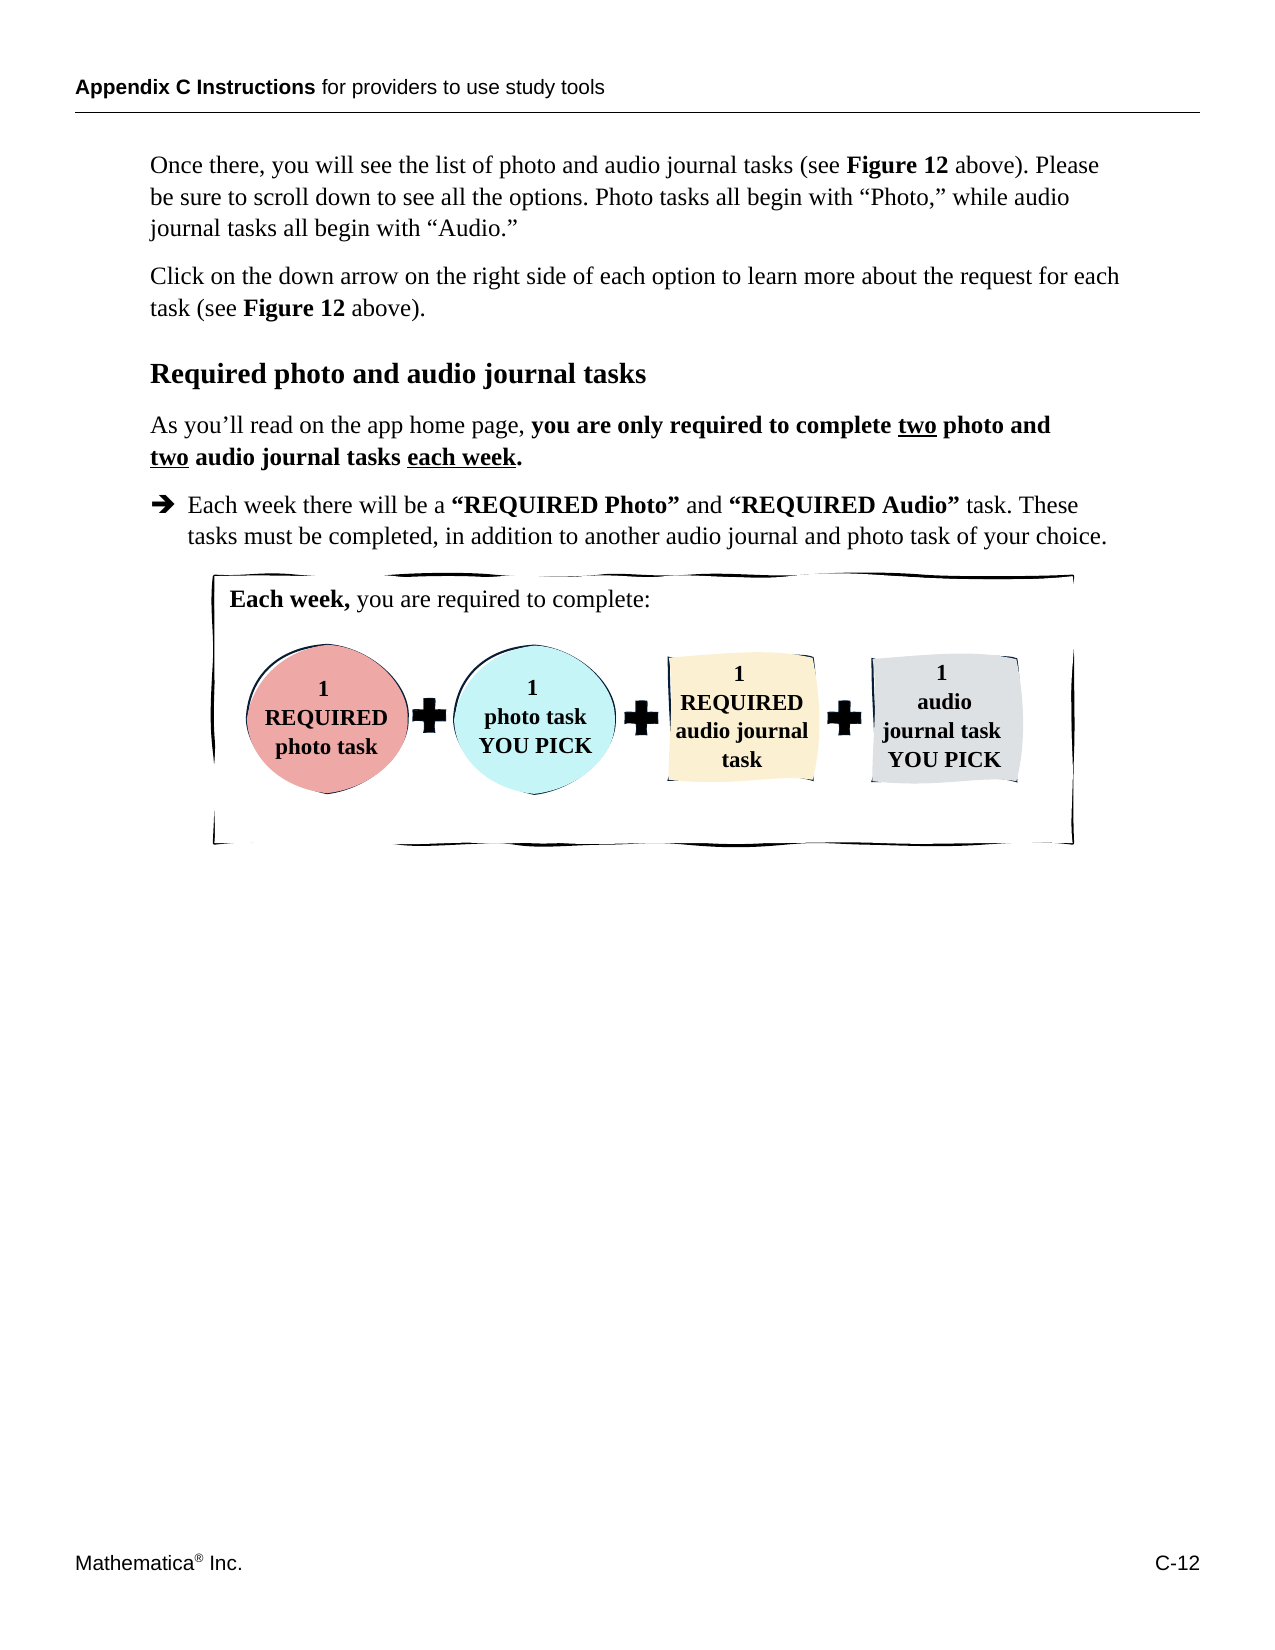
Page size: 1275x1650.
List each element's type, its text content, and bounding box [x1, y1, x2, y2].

text Once there, you will see the list of photo and audio journal tasks (see Figure 12 above). Please be sure to scroll down to see all the options. Photo tasks all begin with “Photo,” while audio journal tasks all begin with “Audio.” [150, 150, 1125, 242]
text Click on the down arrow on the right side of each option to learn more about the request for each task (see Figure 12 above). Required photo and audio journal tasks [150, 261, 1125, 390]
text As you’ll read on the app home page, you are only required to complete two photo and two audio journal tasks each week. [150, 410, 1125, 470]
list Each week there will be a “REQUIRED Photo” and “REQUIRED Audio” task. These tasks must be completed, in addition to another audio journal and photo task of your choice. [150, 490, 1125, 550]
